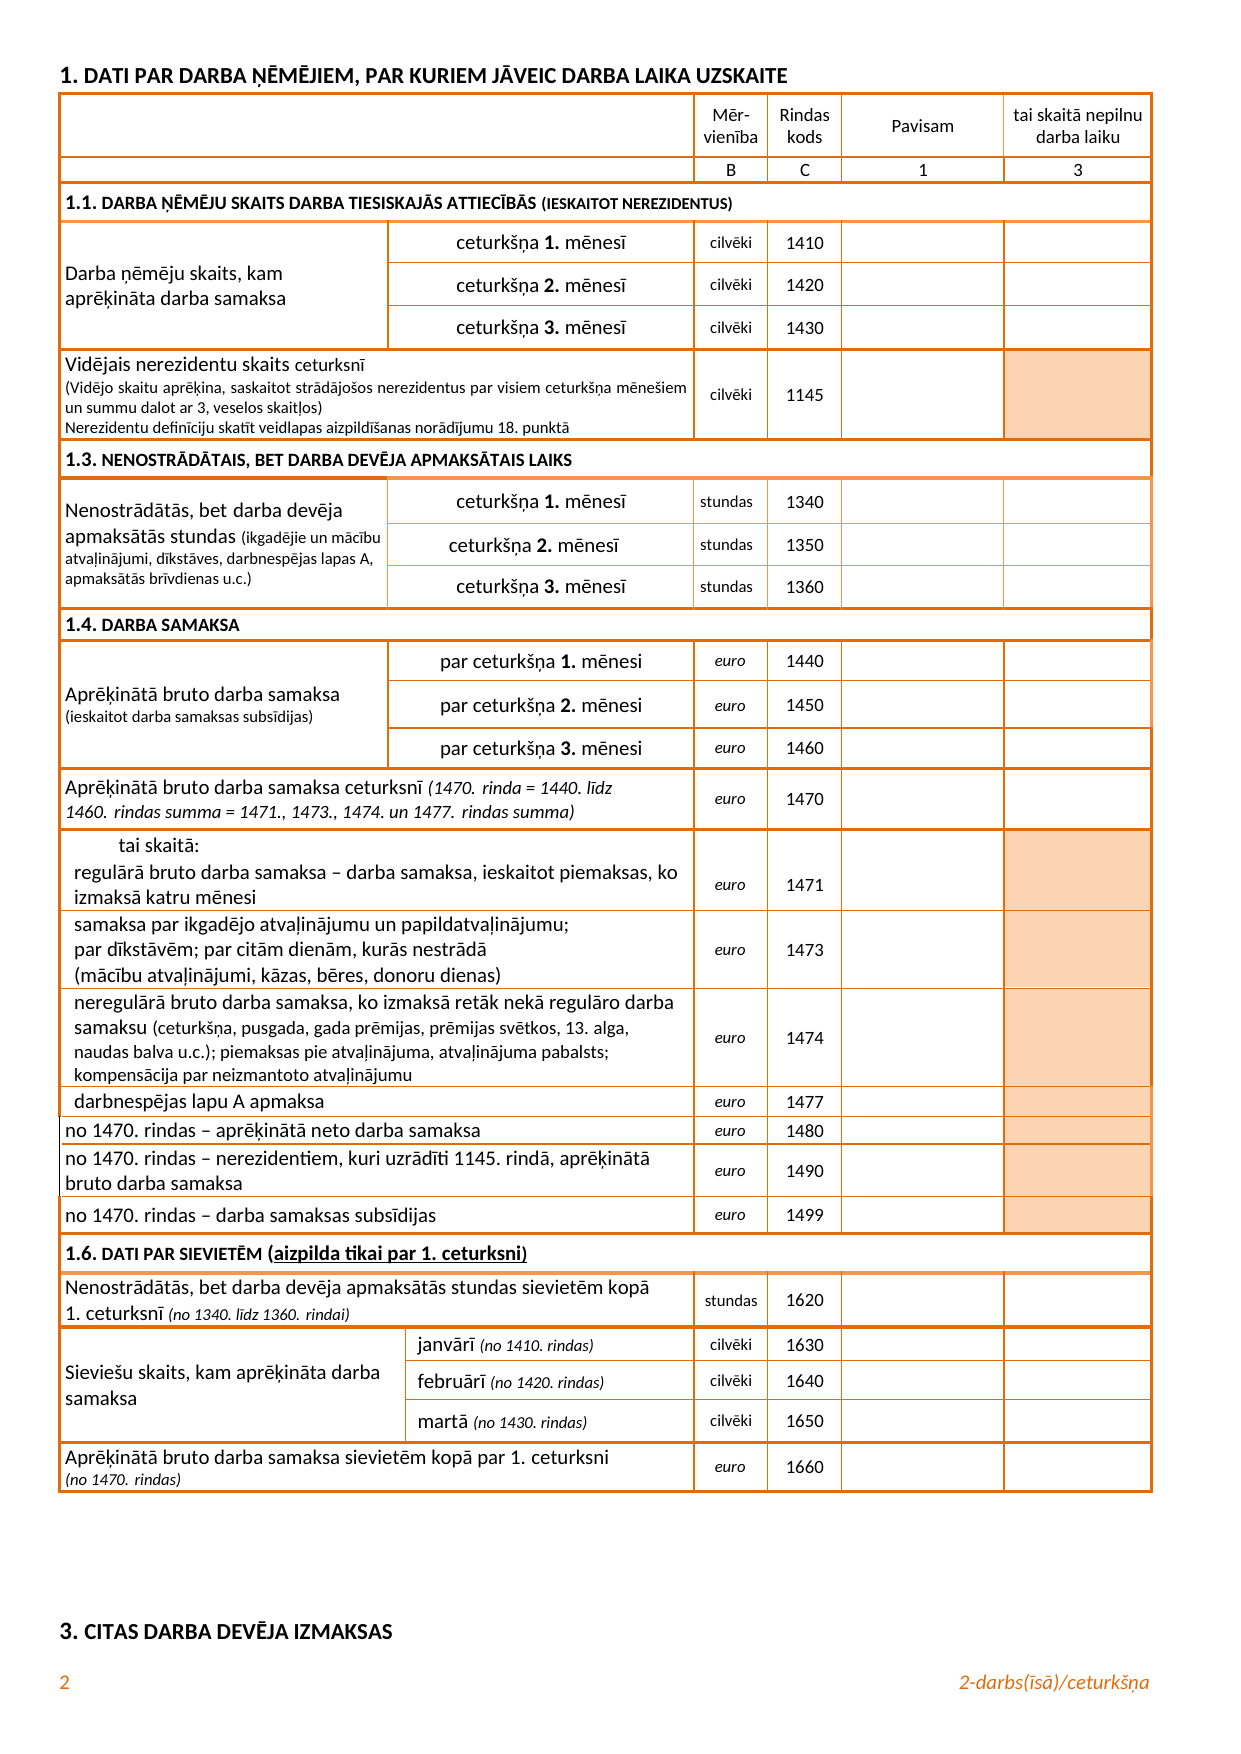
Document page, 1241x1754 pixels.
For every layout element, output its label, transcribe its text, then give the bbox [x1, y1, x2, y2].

table_cell [842, 223, 1003, 262]
table_cell euro [695, 1145, 767, 1196]
table_cell euro [695, 1444, 767, 1490]
table_cell stundas [694, 524, 767, 564]
table_cell [842, 1329, 1003, 1360]
table_cell ceturkšņa 3. mēnesī [388, 566, 693, 607]
table_cell [842, 681, 1003, 727]
table_cell euro [695, 642, 767, 680]
table_cell Vidējais nerezidentu skaits ceturksnī (Vidējo skaitu aprēķina, saskaitot strādājošos nerezidentus par visiem ceturkšņa mēnešiem un summu dalot ar 3, veselos skaitļos) Nerezidentu definīciju skatīt veidlapas aizpildīšanas norādījumu 18. punktā [61, 351, 693, 438]
table_cell [842, 480, 1003, 523]
table_cell ceturkšņa 2. mēnesī [388, 524, 693, 564]
table_cell Sieviešu skaits, kam aprēķināta darba samaksa [61, 1329, 405, 1441]
table_cell 1460 [768, 729, 841, 767]
table_cell [1005, 1275, 1150, 1325]
table_header Mēr-vienība [695, 95, 767, 156]
table_cell no 1470. rindas – darba samaksas subsīdijas [61, 1197, 693, 1232]
table_cell neregulārā bruto darba samaksa, ko izmaksā retāk nekā regulāro darba samaksu (ceturkšņa, pusgada, gada prēmijas, prēmijas svētkos, 13. alga, naudas balva u.c.); piemaksas pie atvaļinājuma, atvaļinājuma pabalsts; kompensācija par neizmantoto atvaļinājumu [61, 989, 693, 1086]
table_cell euro [695, 681, 767, 727]
table_cell 1473 [768, 911, 841, 987]
table_cell [842, 989, 1003, 1086]
table_cell [1005, 681, 1150, 727]
table_cell martā (no 1430. rindas) [406, 1400, 693, 1441]
table_cell [1005, 1145, 1150, 1196]
table_cell Aprēķinātā bruto darba samaksa ceturksnī (1470. rinda = 1440. līdz 1460. rindas summa = 1471., 1473., 1474. un 1477. rindas summa) [61, 770, 693, 828]
table_cell stundas [694, 480, 767, 523]
table_cell 1650 [768, 1400, 841, 1441]
table_cell euro [695, 989, 767, 1086]
table_cell euro [695, 1197, 767, 1232]
table_cell februārī (no 1420. rindas) [406, 1361, 693, 1398]
table_cell 1440 [768, 642, 841, 680]
table_cell 1471 [768, 859, 841, 910]
table_cell ceturkšņa 1. mēnesī [389, 223, 693, 262]
table_cell [1005, 911, 1150, 987]
table_cell [842, 642, 1003, 680]
table_cell [768, 831, 841, 859]
table_cell [1005, 859, 1150, 910]
table_cell 1.6. DATI PAR SIEVIETĒM (aizpilda tikai par 1. ceturksni) [61, 1235, 1150, 1271]
table_cell C [768, 158, 841, 181]
table_cell [842, 1400, 1003, 1441]
table_cell [842, 1145, 1003, 1196]
table_cell [1005, 1087, 1150, 1116]
table_cell [842, 1087, 1003, 1116]
table_cell no 1470. rindas – aprēķinātā neto darba samaksa [60, 1117, 693, 1143]
table_cell 1490 [768, 1145, 841, 1196]
table_cell [1005, 351, 1150, 438]
table_cell [842, 729, 1003, 767]
table_cell 1340 [768, 480, 841, 523]
table_header [61, 95, 693, 156]
table_cell [842, 911, 1003, 987]
table_cell 1 [842, 158, 1003, 181]
table_cell euro [695, 1117, 767, 1143]
table_cell 1410 [768, 223, 841, 262]
table_header tai skaitā nepilnu darba laiku [1004, 95, 1150, 156]
table_cell 1145 [768, 351, 841, 438]
table_cell 1.1. DARBA ŅĒMĒJU SKAITS DARBA TIESISKAJĀS ATTIECĪBĀS (IESKAITOT NEREZIDENTUS) [61, 184, 1150, 219]
table_cell euro [695, 859, 767, 910]
table_cell darbnespējas lapu A apmaksa [61, 1087, 693, 1116]
table_cell Nenostrādātās, bet darba devēja apmaksātās stundas (ikgadējie un mācību atvaļinājumi, dīkstāves, darbnespējas lapas A, apmaksātās brīvdienas u.c.) [61, 480, 387, 607]
table_cell [61, 158, 693, 181]
table_cell 1620 [768, 1275, 841, 1325]
table_cell 1630 [768, 1329, 841, 1360]
table_cell ceturkšņa 2. mēnesī [389, 263, 693, 305]
table_cell euro [695, 729, 767, 767]
table_cell [1005, 1400, 1150, 1441]
table_cell 1.4. DARBA SAMAKSA [61, 610, 1150, 639]
table_cell Darba ņēmēju skaits, kam aprēķināta darba samaksa [61, 223, 387, 348]
table_cell cilvēki [695, 223, 767, 262]
table_cell [695, 831, 767, 859]
table_cell [1005, 223, 1150, 262]
table_cell samaksa par ikgadējo atvaļinājumu un papildatvaļinājumu; par dīkstāvēm; par citām dienām, kurās nestrādā (mācību atvaļinājumi, kāzas, bēres, donoru dienas) [61, 911, 693, 987]
table_cell 1499 [768, 1197, 841, 1232]
table_header Pavisam [842, 95, 1003, 156]
table_cell 1474 [768, 989, 841, 1086]
table_cell cilvēki [695, 306, 767, 348]
table_cell [842, 1197, 1003, 1232]
table_cell janvārī (no 1410. rindas) [406, 1329, 693, 1360]
table_cell [842, 566, 1003, 607]
table_cell [1005, 1444, 1150, 1490]
table_cell [842, 831, 1003, 859]
table_cell par ceturkšņa 2. mēnesi [389, 681, 693, 727]
table_cell par ceturkšņa 1. mēnesi [389, 642, 693, 680]
table_cell B [695, 158, 767, 181]
table_cell cilvēki [695, 1329, 767, 1360]
table_cell cilvēki [695, 263, 767, 305]
table_cell ceturkšņa 1. mēnesī [388, 480, 693, 523]
table_cell [1005, 642, 1150, 680]
table_cell tai skaitā: [61, 831, 693, 859]
table_cell 1660 [768, 1444, 841, 1490]
table_cell ceturkšņa 3. mēnesī [389, 306, 693, 348]
table_cell cilvēki [695, 1361, 767, 1398]
table_cell Nenostrādātās, bet darba devēja apmaksātās stundas sievietēm kopā 1. ceturksnī (no 1340. līdz 1360. rindai) [61, 1275, 693, 1325]
table_cell 1360 [768, 566, 841, 607]
table_cell 1350 [768, 524, 841, 564]
table_cell 1430 [768, 306, 841, 348]
table_cell [1004, 524, 1150, 564]
table_cell Aprēķinātā bruto darba samaksa (ieskaitot darba samaksas subsīdijas) [61, 642, 387, 767]
text 1. DATI PAR DARBA ŅĒMĒJIEM, PAR KURIEM JĀVEIC DARBA LAIKA UZSKAITE [59, 59, 1152, 89]
table_cell regulārā bruto darba samaksa – darba samaksa, ieskaitot piemaksas, ko izmaksā katru mēnesi [61, 859, 693, 910]
table_cell [1005, 263, 1150, 305]
table_cell euro [695, 770, 767, 828]
text 3. CITAS DARBA DEVĒJA IZMAKSAS [59, 1615, 1152, 1646]
table_cell no 1470. rindas – nerezidentiem, kuri uzrādīti 1145. rindā, aprēķinātā bruto darba samaksa [60, 1143, 693, 1196]
table_cell [842, 351, 1003, 438]
table_cell stundas [695, 1275, 767, 1325]
table_cell [1005, 729, 1150, 767]
table_cell 1640 [768, 1361, 841, 1398]
table_cell 1450 [768, 681, 841, 727]
table_cell 1470 [768, 770, 841, 828]
table_cell [842, 1361, 1003, 1398]
table_cell [842, 1275, 1003, 1325]
table_cell [1005, 770, 1150, 828]
table_cell [842, 1117, 1003, 1143]
table_cell 1420 [768, 263, 841, 305]
table_header Rindas kods [768, 95, 841, 156]
table_cell [1005, 1197, 1150, 1232]
table_cell stundas [694, 566, 767, 607]
table_cell [842, 1444, 1003, 1490]
table_cell [1005, 1361, 1150, 1398]
table_cell [1005, 1329, 1150, 1360]
table_cell par ceturkšņa 3. mēnesi [389, 729, 693, 767]
table_cell [1004, 566, 1150, 607]
table_cell [1005, 1117, 1150, 1143]
table_cell 1.3. NENOSTRĀDĀTAIS, BET DARBA DEVĒJA APMAKSĀTAIS LAIKS [61, 441, 1150, 476]
table_cell 1480 [768, 1117, 841, 1143]
table_cell [1005, 306, 1150, 348]
table_cell [1005, 831, 1150, 859]
table_cell [842, 859, 1003, 910]
table_cell Aprēķinātā bruto darba samaksa sievietēm kopā par 1. ceturksni (no 1470. rindas) [61, 1444, 693, 1490]
table_cell 3 [1005, 158, 1150, 181]
table_cell [1005, 989, 1150, 1086]
table_cell cilvēki [695, 351, 767, 438]
table_cell [842, 306, 1003, 348]
table_cell [842, 524, 1003, 564]
table_cell cilvēki [695, 1400, 767, 1441]
table_cell [842, 263, 1003, 305]
table_cell euro [695, 911, 767, 987]
table_cell [842, 770, 1003, 828]
table_cell [1004, 480, 1150, 523]
table_cell 1477 [768, 1087, 841, 1116]
table_cell euro [695, 1087, 767, 1116]
